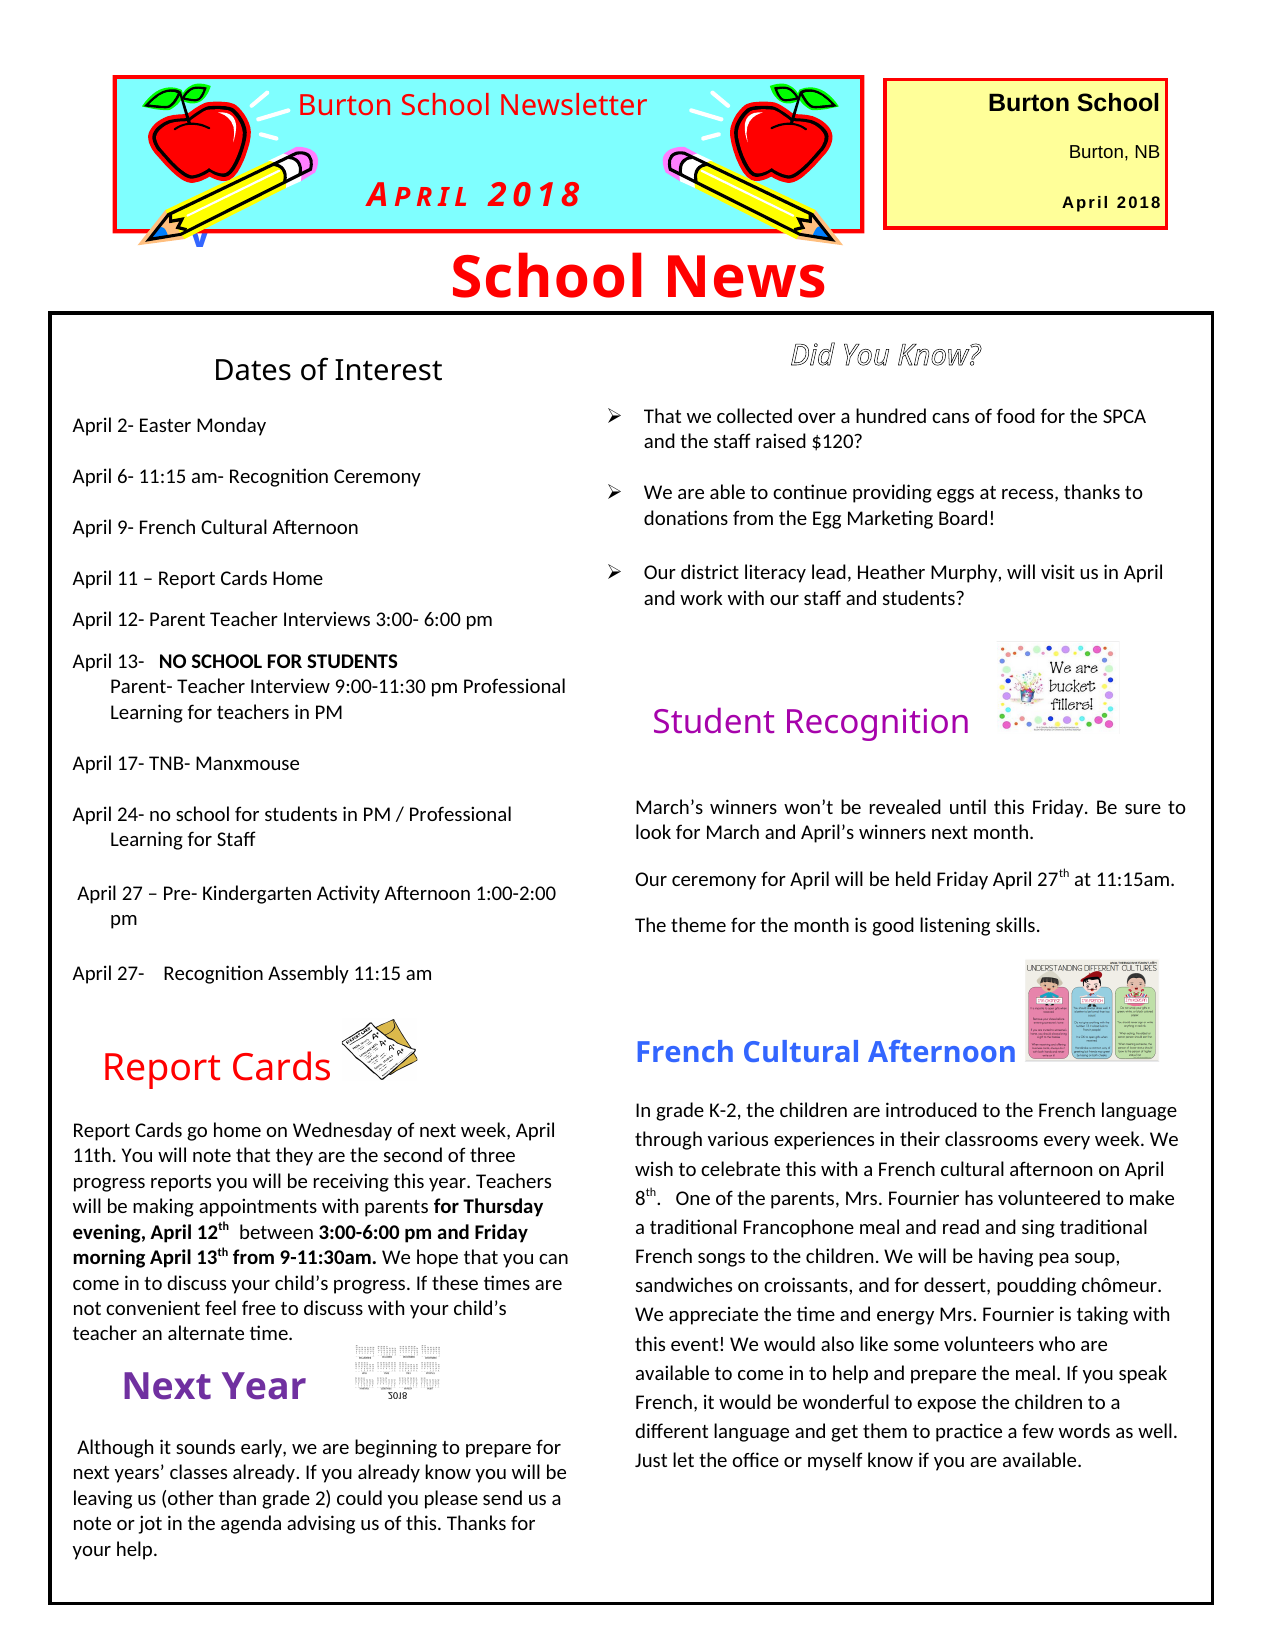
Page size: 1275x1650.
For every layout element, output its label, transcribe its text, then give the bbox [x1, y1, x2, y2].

picture [1024, 958, 1160, 1062]
picture [355, 1345, 440, 1399]
picture [341, 1018, 418, 1081]
text V [187, 208, 1087, 259]
picture [996, 641, 1120, 734]
